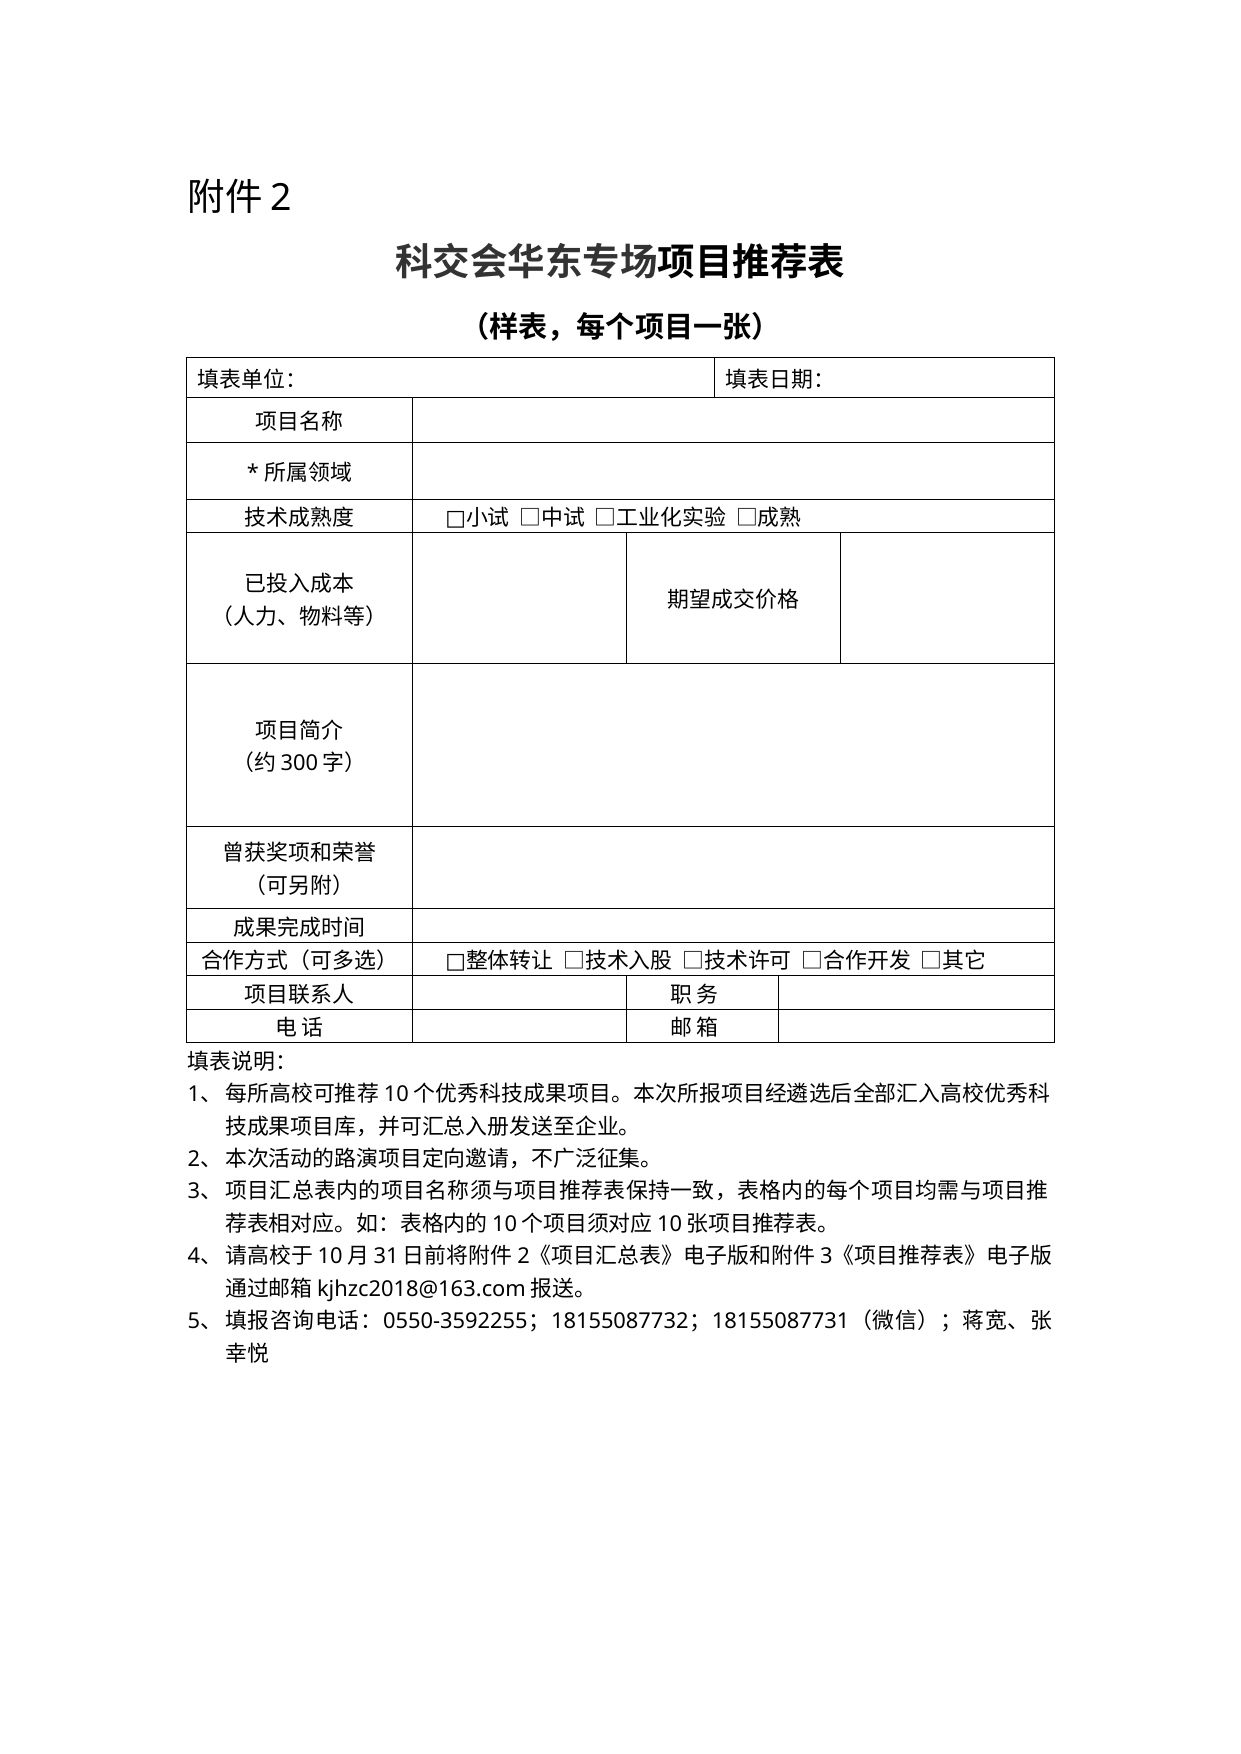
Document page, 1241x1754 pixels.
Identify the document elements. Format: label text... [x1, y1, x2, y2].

list 每所高校可推荐10个优秀科技成果项目。本次所报项目经遴选后全部汇入高校优秀科技成果项目库，并可汇总入册发送至企业。 [187, 1076, 1053, 1141]
list 填报咨询电话：0550-3592255；18155087732；18155087731（微信）；蒋宽、张幸悦 [187, 1303, 1053, 1368]
table_cell [779, 1010, 1054, 1042]
table_cell [413, 909, 1054, 942]
table_cell 期望成交价格 [627, 533, 840, 663]
table_cell 合作方式（可多选） [187, 943, 412, 975]
table_cell 已投入成本 （人力、物料等） [187, 533, 412, 663]
table_cell 项目简介 （约300字） [187, 664, 412, 826]
text （样表，每个项目一张） [187, 292, 1053, 357]
table_cell 成果完成时间 [187, 909, 412, 942]
table_cell □整体转让 □技术入股 □技术许可 □合作开发 □其它 [413, 943, 1054, 975]
table_cell 项目联系人 [187, 976, 412, 1009]
table_cell 曾获奖项和荣誉 （可另附） [187, 827, 412, 908]
table_cell [841, 533, 1054, 663]
table_header 填表日期： [715, 358, 1054, 397]
text 附件2 [187, 162, 1053, 227]
table_cell [413, 443, 1054, 499]
table_cell 职 务 [627, 976, 778, 1009]
list 项目汇总表内的项目名称须与项目推荐表保持一致，表格内的每个项目均需与项目推荐表相对应。如：表格内的10个项目须对应10张项目推荐表。 [187, 1173, 1053, 1238]
table_header 填表单位： [187, 358, 714, 397]
table_cell * 所属领域 [187, 443, 412, 499]
table_cell 电 话 [187, 1010, 412, 1042]
table_cell [779, 976, 1054, 1009]
table_cell [413, 976, 626, 1009]
table_cell 邮 箱 [627, 1010, 778, 1042]
table_cell [413, 1010, 626, 1042]
table_cell 技术成熟度 [187, 500, 412, 532]
table_cell [413, 398, 1054, 442]
table_cell [413, 827, 1054, 908]
list 本次活动的路演项目定向邀请，不广泛征集。 [187, 1141, 1053, 1173]
table_cell 项目名称 [187, 398, 412, 442]
text 科交会华东专场项目推荐表 [187, 227, 1053, 292]
list 请高校于10月31日前将附件2《项目汇总表》电子版和附件3《项目推荐表》电子版通过邮箱kjhzc2018@163.com报送。 [187, 1238, 1053, 1303]
table_cell □小试 □中试 □工业化实验 □成熟 [413, 500, 1054, 532]
table_cell [413, 664, 1054, 826]
table_cell [413, 533, 626, 663]
text 填表说明： [187, 1043, 1053, 1076]
